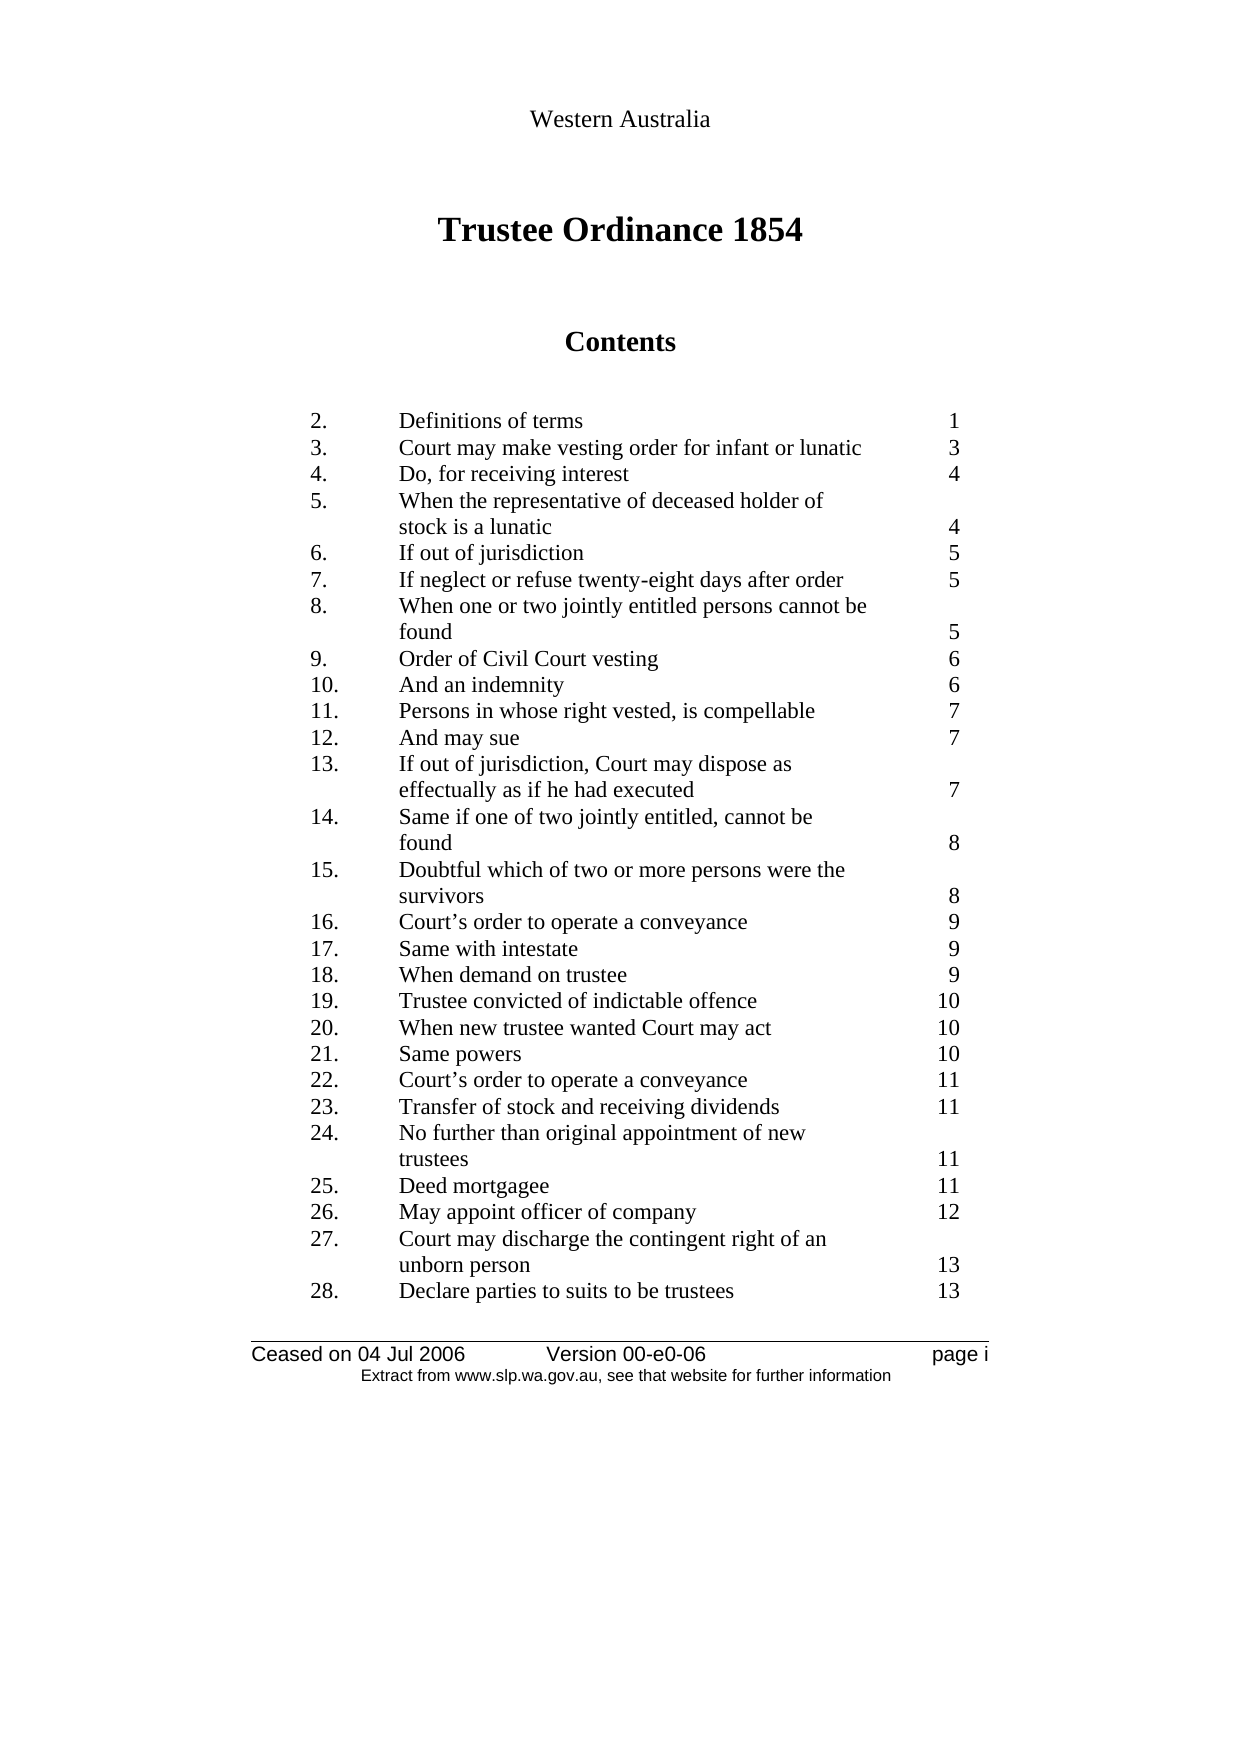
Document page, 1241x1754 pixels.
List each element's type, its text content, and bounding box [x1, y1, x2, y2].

text 19. Trustee convicted of indictable offence 10 [310, 987, 871, 1014]
text 17. Same with intestate 9 [310, 935, 871, 961]
text 6. If out of jurisdiction 5 [310, 539, 871, 566]
text 13. If out of jurisdiction, Court may dispose as effectually as if he had executed 7 [310, 750, 871, 803]
text 14. Same if one of two jointly entitled, cannot be found 8 [310, 803, 871, 856]
text 2. Definitions of terms 1 [310, 408, 871, 434]
text 28. Declare parties to suits to be trustees 13 [310, 1277, 871, 1304]
text 23. Transfer of stock and receiving dividends 11 [310, 1093, 871, 1119]
text 8. When one or two jointly entitled persons cannot be found 5 [310, 592, 871, 645]
text 15. Doubtful which of two or more persons were the survivors 8 [310, 856, 871, 908]
text 3. Court may make vesting order for infant or lunatic 3 [310, 434, 871, 460]
text Western Australia [251, 104, 989, 133]
text 26. May appoint officer of company 12 [310, 1198, 871, 1224]
text 5. When the representative of deceased holder of stock is a lunatic 4 [310, 487, 871, 539]
text 10. And an indemnity 6 [310, 671, 871, 697]
text 22. Court’s order to operate a conveyance 11 [310, 1066, 871, 1093]
text 7. If neglect or refuse twenty-eight days after order 5 [310, 566, 871, 592]
text 9. Order of Civil Court vesting 6 [310, 645, 871, 671]
text 16. Court’s order to operate a conveyance 9 [310, 908, 871, 935]
text 21. Same powers 10 [310, 1040, 871, 1066]
text 4. Do, for receiving interest 4 [310, 460, 871, 487]
text 11. Persons in whose right vested, is compellable 7 [310, 697, 871, 724]
text 12. And may sue 7 [310, 724, 871, 750]
text 27. Court may discharge the contingent right of an unborn person 13 [310, 1224, 871, 1277]
text Trustee Ordinance 1854 [251, 208, 989, 249]
text Contents [491, 324, 749, 358]
text 20. When new trustee wanted Court may act 10 [310, 1014, 871, 1040]
text 25. Deed mortgagee 11 [310, 1172, 871, 1198]
text 24. No further than original appointment of new trustees 11 [310, 1119, 871, 1172]
text 18. When demand on trustee 9 [310, 961, 871, 987]
